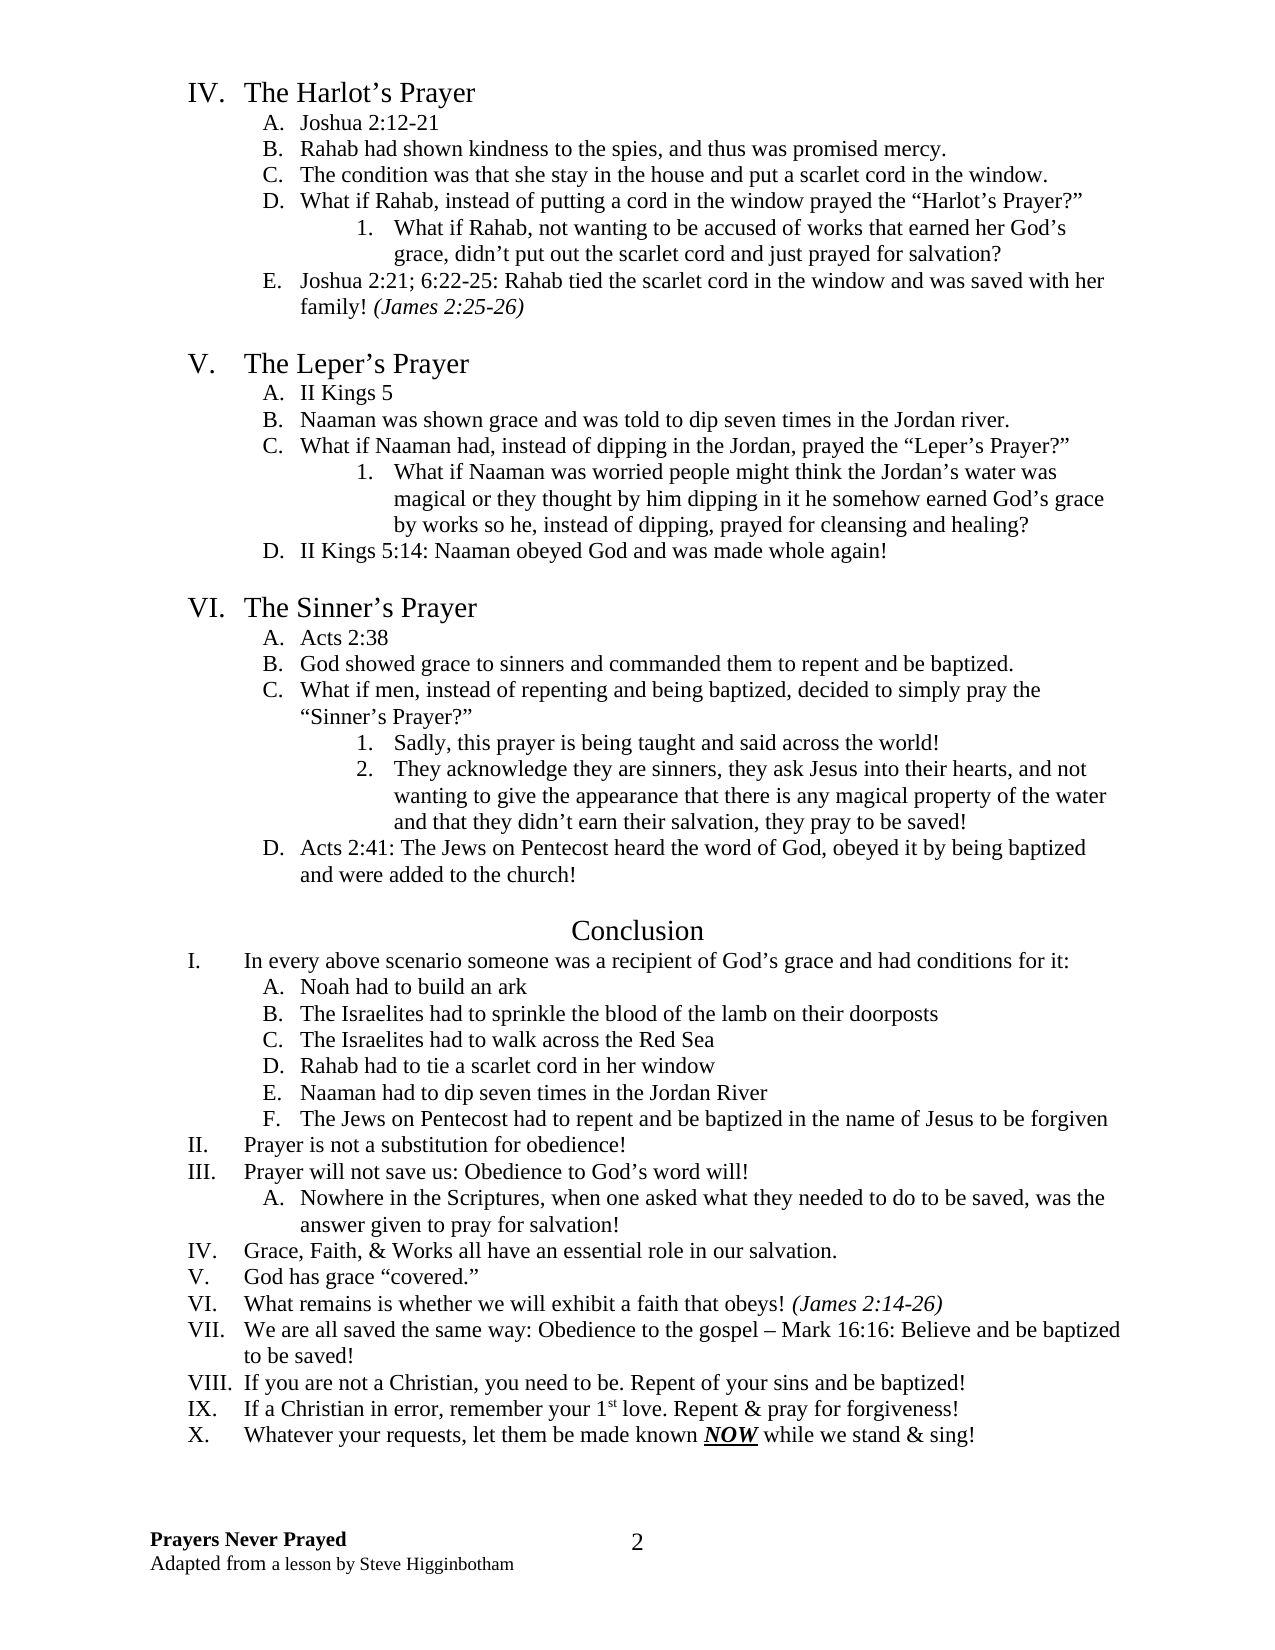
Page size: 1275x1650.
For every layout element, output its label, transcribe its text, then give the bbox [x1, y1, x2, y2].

list What if Rahab, instead of putting a cord in the window prayed the “Harlot’s Prayer?” [262, 188, 1125, 214]
list If a Christian in error, remember your 1st love. Repent & pray for forgiveness! [187, 1395, 1125, 1421]
list God has grace “covered.” [187, 1263, 1125, 1290]
list Prayer will not save us: Obedience to God’s word will! [187, 1158, 1125, 1184]
list They acknowledge they are sinners, they ask Jesus into their hearts, and not wanting to give the appearance that there is any magical property of the water and that they didn’t earn their salvation, they pray to be saved! [356, 755, 1125, 834]
list The Israelites had to sprinkle the blood of the lamb on their doorposts [262, 1000, 1125, 1026]
list Acts 2:41: The Jews on Pentecost heard the word of God, obeyed it by being baptized and were added to the church! [262, 834, 1125, 887]
list If you are not a Christian, you need to be. Repent of your sins and be baptized! [187, 1369, 1125, 1395]
list The Israelites had to walk across the Red Sea [262, 1026, 1125, 1052]
list Noah had to build an ark [262, 973, 1125, 1000]
subtitle The Sinner’s Prayer [187, 590, 1125, 624]
list Joshua 2:12-21 [262, 108, 1125, 135]
list Acts 2:38 [262, 624, 1125, 650]
list What if Rahab, not wanting to be accused of works that earned her God’s grace, didn’t put out the scarlet cord and just prayed for salvation? [356, 214, 1125, 267]
list Whatever your requests, let them be made known NOW while we stand & sing! [187, 1421, 1125, 1448]
list What if men, instead of repenting and being baptized, decided to simply pray the “Sinner’s Prayer?” [262, 676, 1125, 729]
list The Jews on Pentecost had to repent and be baptized in the name of Jesus to be forgiven [262, 1105, 1125, 1132]
list Nowhere in the Scriptures, when one asked what they needed to do to be saved, was the answer given to pray for salvation! [262, 1184, 1125, 1237]
list Joshua 2:21; 6:22-25: Rahab tied the scarlet cord in the window and was saved with her family! (James 2:25-26) [262, 267, 1125, 319]
list Naaman was shown grace and was told to dip seven times in the Jordan river. [262, 406, 1125, 432]
list The condition was that she stay in the house and put a scarlet cord in the window. [262, 161, 1125, 188]
list In every above scenario someone was a recipient of God’s grace and had conditions for it: [187, 947, 1125, 973]
list God showed grace to sinners and commanded them to repent and be baptized. [262, 650, 1125, 676]
list What if Naaman was worried people might think the Jordan’s water was magical or they thought by him dipping in it he somehow earned God’s grace by works so he, instead of dipping, prayed for cleansing and healing? [356, 458, 1125, 537]
list Naaman had to dip seven times in the Jordan River [262, 1079, 1125, 1105]
list We are all saved the same way: Obedience to the gospel – Mark 16:16: Believe and be baptized to be saved! [187, 1316, 1125, 1369]
list Rahab had to tie a scarlet cord in her window [262, 1052, 1125, 1079]
list Rahab had shown kindness to the spies, and thus was promised mercy. [262, 135, 1125, 161]
list Grace, Faith, & Works all have an essential role in our salvation. [187, 1237, 1125, 1263]
list Sadly, this prayer is being taught and said across the world! [356, 729, 1125, 755]
list II Kings 5:14: Naaman obeyed God and was made whole again! [262, 537, 1125, 564]
subtitle The Leper’s Prayer [187, 346, 1125, 379]
list Prayer is not a substitution for obedience! [187, 1132, 1125, 1158]
subtitle Conclusion [150, 913, 1125, 947]
list What if Naaman had, instead of dipping in the Jordan, prayed the “Leper’s Prayer?” [262, 432, 1125, 458]
list What remains is whether we will exhibit a faith that obeys! (James 2:14-26) [187, 1290, 1125, 1316]
list II Kings 5 [262, 379, 1125, 406]
subtitle The Harlot’s Prayer [187, 75, 1125, 108]
